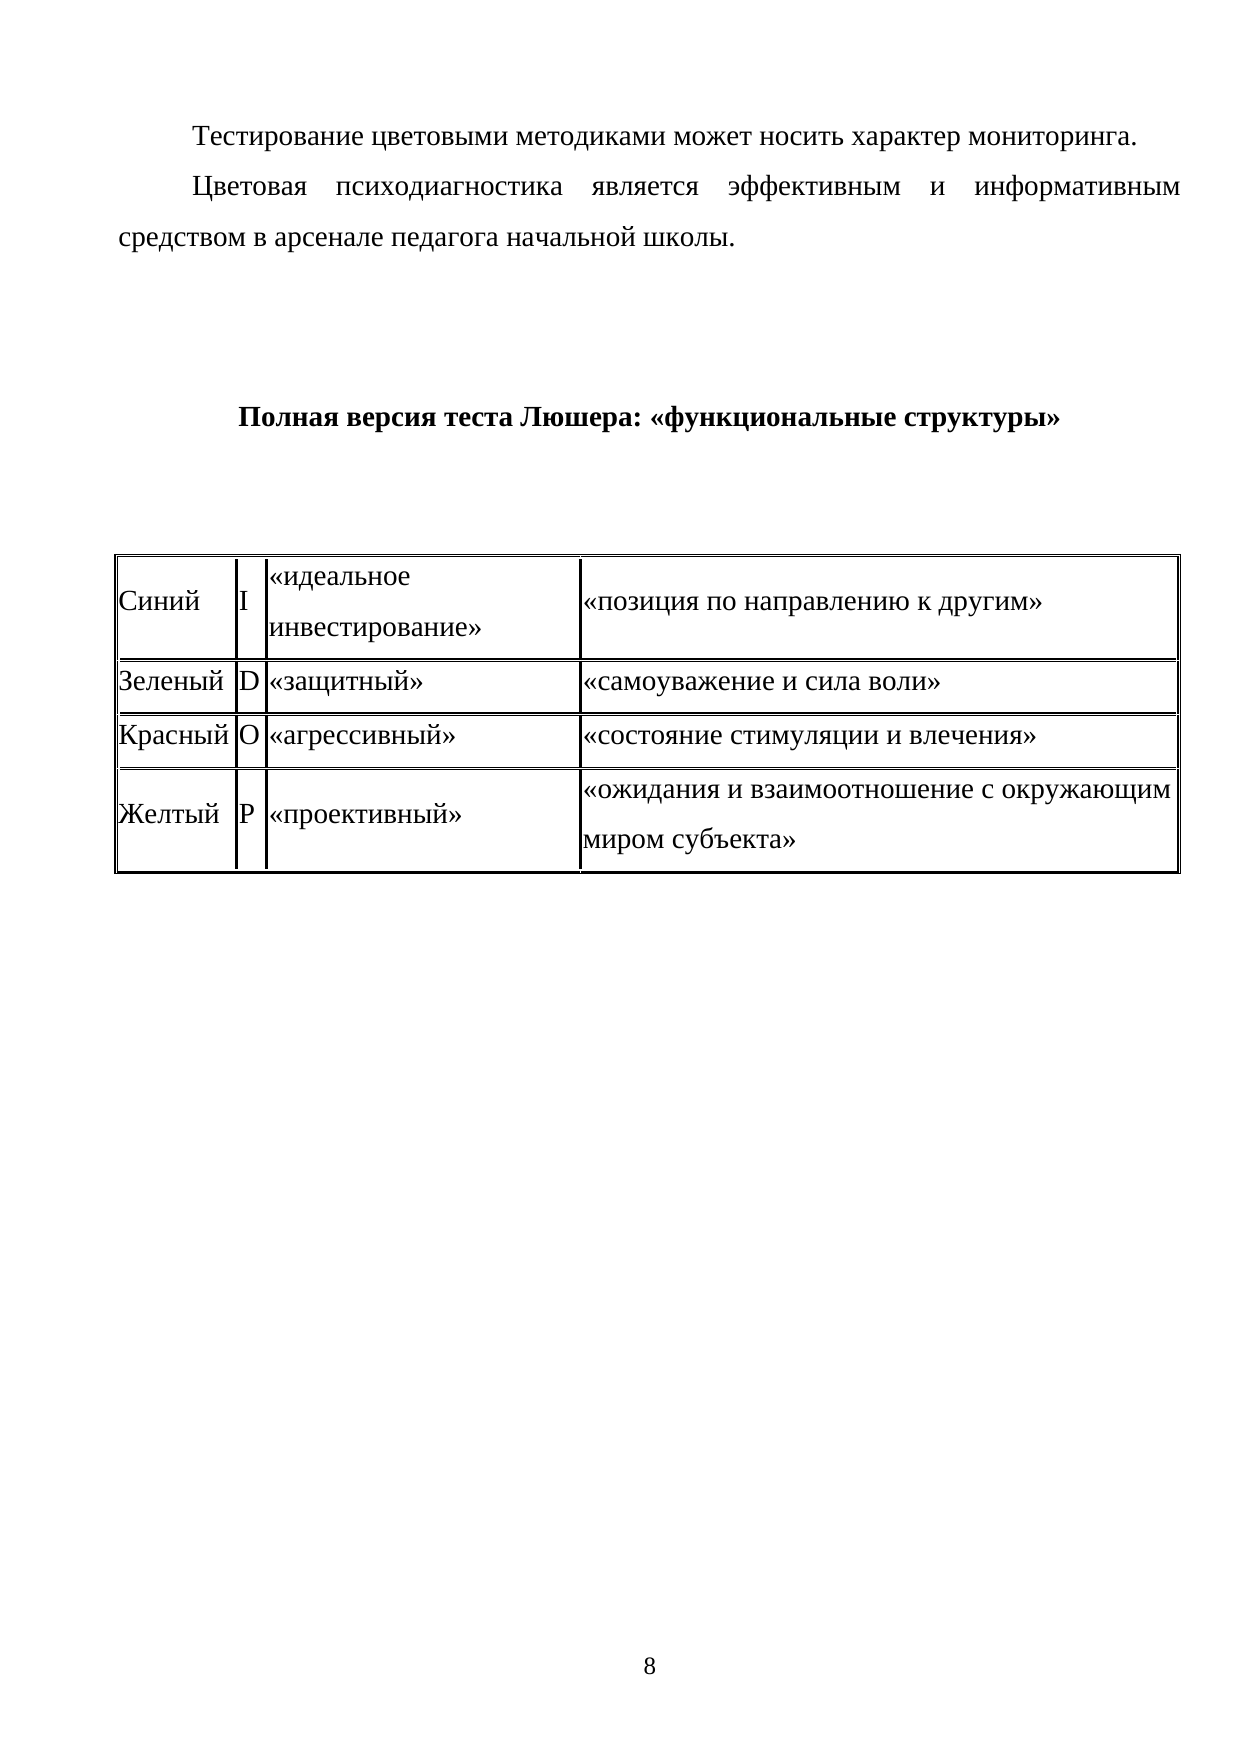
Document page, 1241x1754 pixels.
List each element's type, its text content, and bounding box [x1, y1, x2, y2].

text Цветовая психодиагностика является эффективным и информативным средством в арсенале педагога начальной школы. [118, 168, 1181, 252]
table_cell О [238, 716, 265, 766]
table_cell Желтый [118, 766, 236, 871]
table_cell «проективный» [266, 770, 580, 871]
table_cell «состояние стимуляции и влечения» [582, 712, 1178, 766]
text Тестирование цветовыми методиками может носить характер мониторинга. [118, 118, 1181, 152]
table_header «позиция по направлению к другим» [580, 557, 1177, 658]
table_cell «ожидания и взаимоотношение с окружающим миром субъекта» [580, 766, 1178, 871]
table_header Синий [118, 557, 236, 658]
table_cell D [238, 662, 265, 712]
table_header «идеальное инвестирование» [266, 557, 580, 658]
table_cell Красный [118, 712, 235, 766]
table_cell Р [236, 770, 266, 871]
table_cell «защитный» [268, 662, 579, 712]
text Полная версия теста Люшера: «функциональные структуры» [118, 399, 1181, 432]
table_cell «самоуважение и сила воли» [582, 658, 1178, 712]
table_cell Зеленый [118, 658, 235, 712]
table_cell «агрессивный» [268, 716, 579, 766]
table_header I [236, 557, 266, 658]
